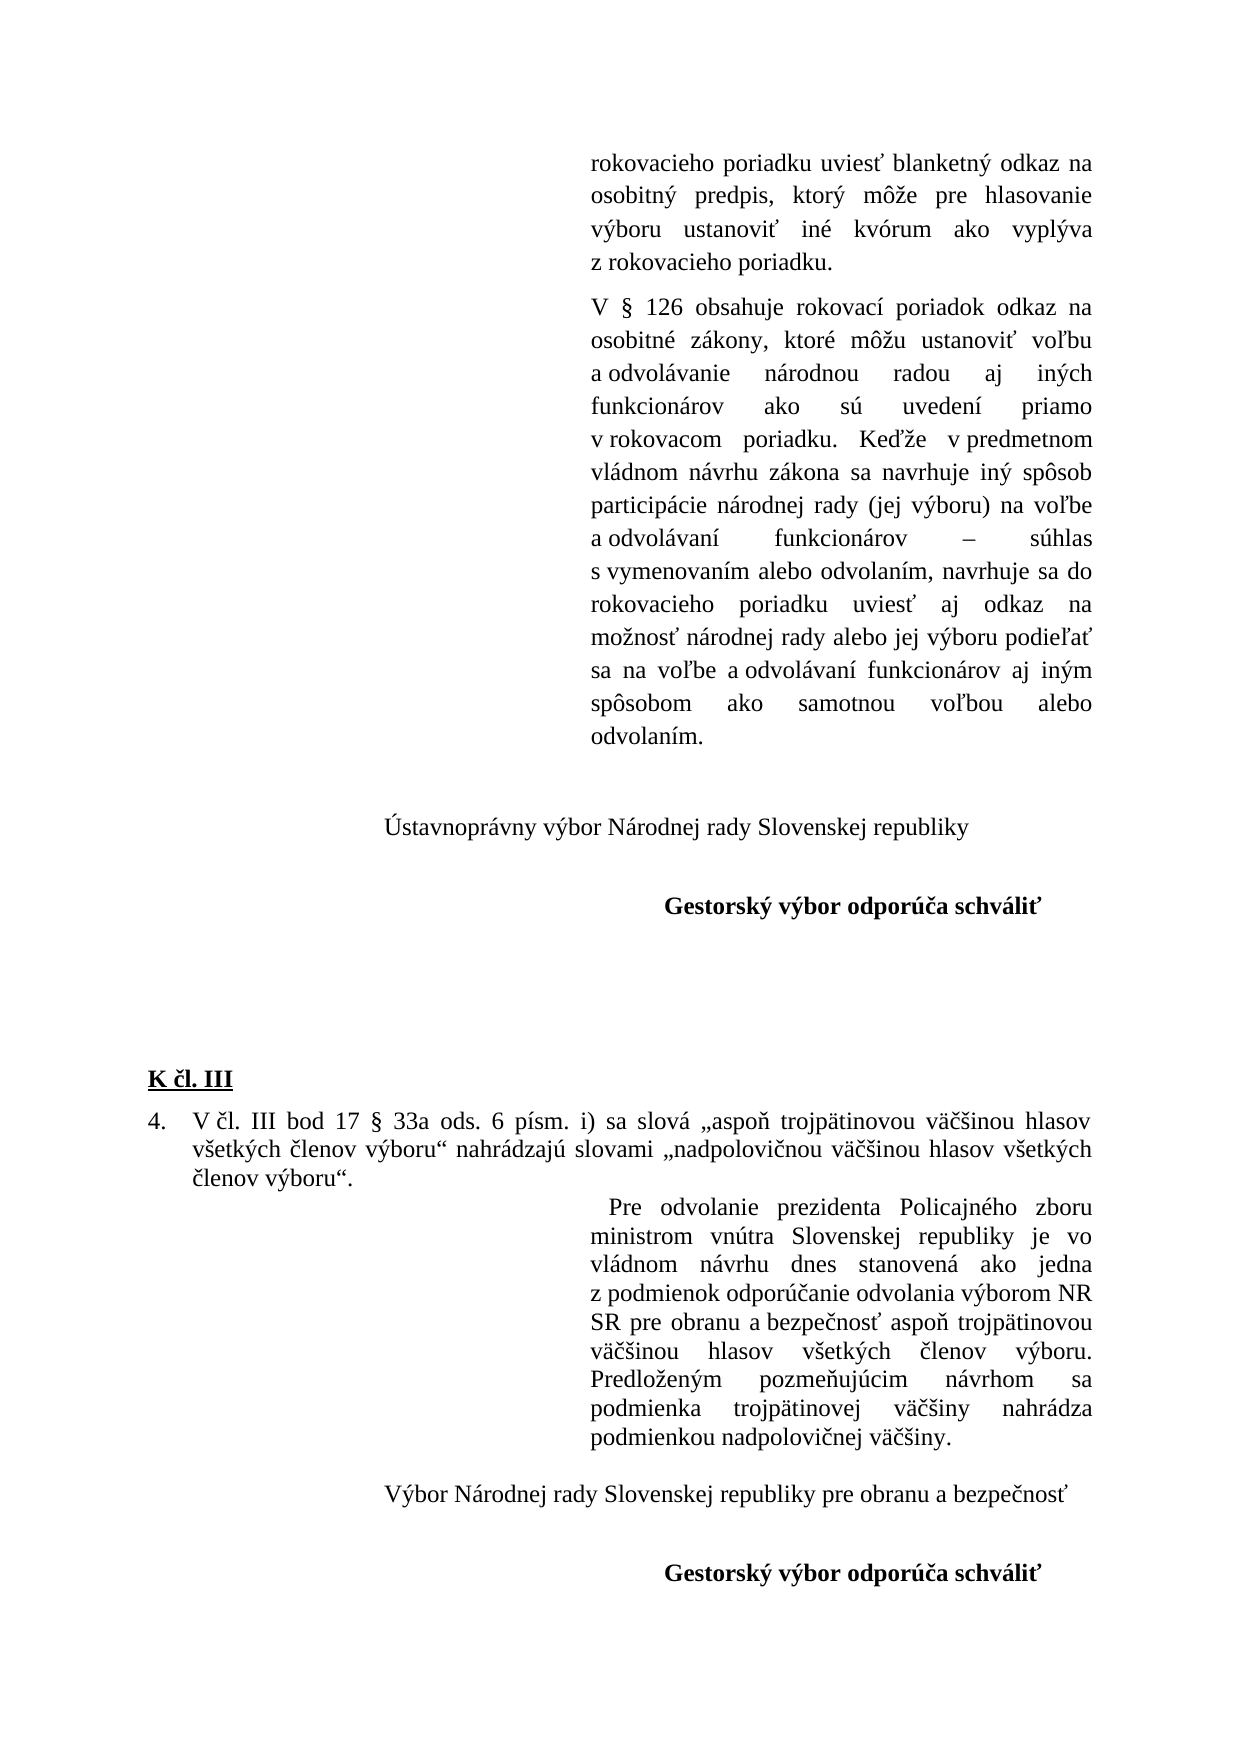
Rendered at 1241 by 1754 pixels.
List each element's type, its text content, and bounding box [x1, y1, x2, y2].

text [591, 148, 1093, 275]
text V § 126 obsahuje rokovací poriadok odkaz na osobitné zákony, ktoré môžu ustanoviť voľbu a odvolávanie národnou radou aj iných funkcionárov ako sú uvedení priamo v rokovacom poriadku. Keďže v predmetnom vládnom návrhu zákona sa navrhuje iný spôsob participácie národnej rady (jej výboru) na voľbe a odvolávaní funkcionárov – súhlas s vymenovaním alebo odvolaním, navrhuje sa do rokovacieho poriadku uviesť aj odkaz na možnosť národnej rady alebo jej výboru podieľať sa na voľbe a odvolávaní funkcionárov aj iným spôsobom ako samotnou voľbou alebo odvolaním. [591, 292, 1093, 750]
list Výbor Národnej rady Slovenskej republiky pre obranu a bezpečnosť [384, 1479, 1093, 1508]
list Ústavnoprávny výbor Národnej rady Slovenskej republiky [384, 812, 1093, 841]
text K čl. III [148, 1064, 1093, 1093]
list V čl. III bod 17 § 33a ods. 6 písm. i) sa slová „aspoň trojpätinovou väčšinou hlasov všetkých členov výboru“ nahrádzajú slovami „nadpolovičnou väčšinou hlasov všetkých členov výboru“. [148, 1106, 1093, 1192]
text Gestorský výbor odporúča schváliť [148, 1558, 1093, 1587]
text Gestorský výbor odporúča schváliť [148, 891, 1093, 920]
text Pre odvolanie prezidenta Policajného zboru ministrom vnútra Slovenskej republiky je vo vládnom návrhu dnes stanovená ako jedna z podmienok odporúčanie odvolania výborom NR SR pre obranu a bezpečnosť aspoň trojpätinovou väčšinou hlasov všetkých členov výboru. Predloženým pozmeňujúcim návrhom sa podmienka trojpätinovej väčšiny nahrádza podmienkou nadpolovičnej väčšiny. [590, 1192, 1093, 1451]
